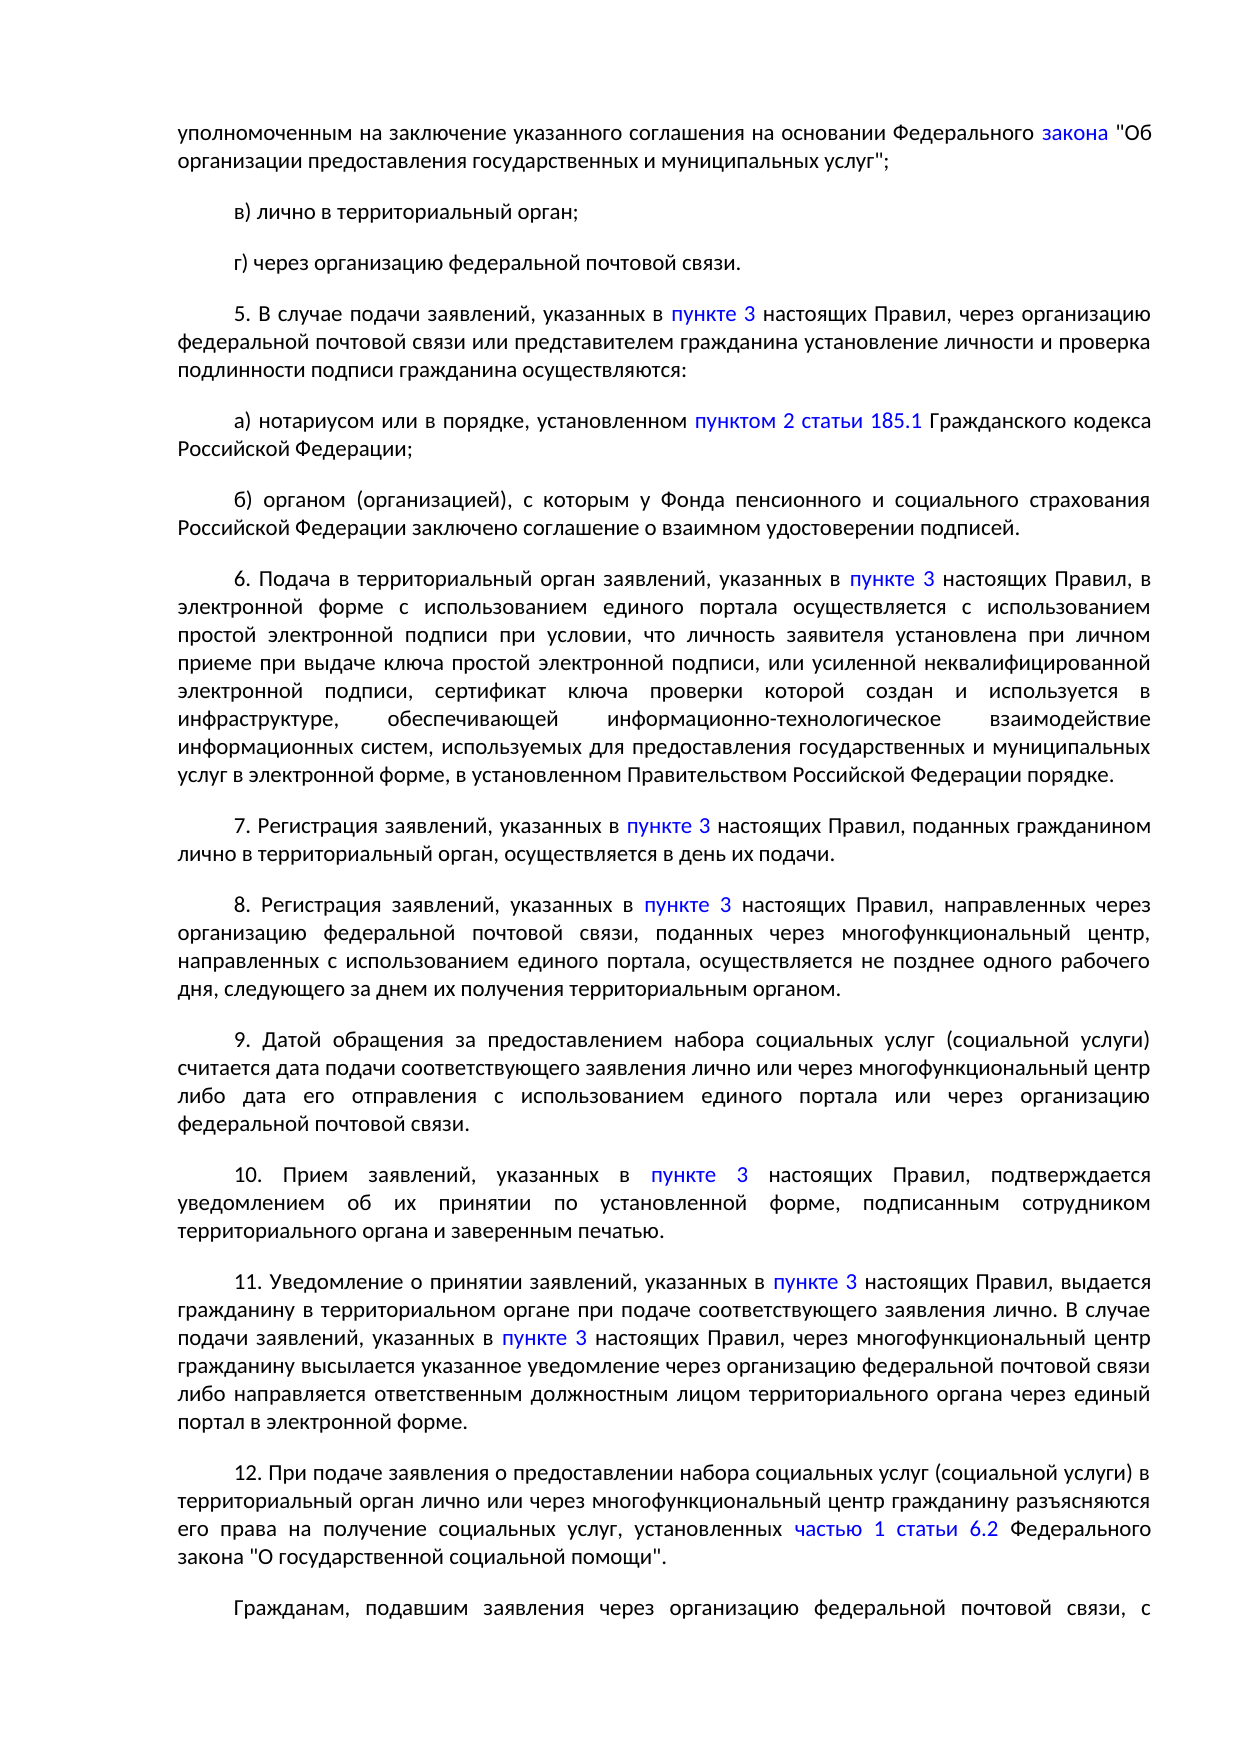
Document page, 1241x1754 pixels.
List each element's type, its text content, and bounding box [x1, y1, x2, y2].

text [177, 1593, 1152, 1621]
text 5. В случае подачи заявлений, указанных в пункте 3 настоящих Правил, через организацию федеральной почтовой связи или представителем гражданина установление личности и проверка подлинности подписи гражданина осуществляются: [177, 299, 1152, 383]
text г) через организацию федеральной почтовой связи. [177, 248, 1152, 276]
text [177, 118, 1152, 174]
text 9. Датой обращения за предоставлением набора социальных услуг (социальной услуги) считается дата подачи соответствующего заявления лично или через многофункциональный центр либо дата его отправления с использованием единого портала или через организацию федеральной почтовой связи. [177, 1025, 1152, 1137]
text в) лично в территориальный орган; [177, 197, 1152, 225]
text а) нотариусом или в порядке, установленном пунктом 2 статьи 185.1 Гражданского кодекса Российской Федерации; [177, 406, 1152, 462]
text 12. При подаче заявления о предоставлении набора социальных услуг (социальной услуги) в территориальный орган лично или через многофункциональный центр гражданину разъясняются его права на получение социальных услуг, установленных частью 1 статьи 6.2 Федерального закона "О государственной социальной помощи". [177, 1458, 1152, 1570]
text 8. Регистрация заявлений, указанных в пункте 3 настоящих Правил, направленных через организацию федеральной почтовой связи, поданных через многофункциональный центр, направленных с использованием единого портала, осуществляется не позднее одного рабочего дня, следующего за днем их получения территориальным органом. [177, 890, 1152, 1002]
text 6. Подача в территориальный орган заявлений, указанных в пункте 3 настоящих Правил, в электронной форме с использованием единого портала осуществляется с использованием простой электронной подписи при условии, что личность заявителя установлена при личном приеме при выдаче ключа простой электронной подписи, или усиленной неквалифицированной электронной подписи, сертификат ключа проверки которой создан и используется в инфраструктуре, обеспечивающей информационно-технологическое взаимодействие информационных систем, используемых для предоставления государственных и муниципальных услуг в электронной форме, в установленном Правительством Российской Федерации порядке. [177, 564, 1152, 788]
text 10. Прием заявлений, указанных в пункте 3 настоящих Правил, подтверждается уведомлением об их принятии по установленной форме, подписанным сотрудником территориального органа и заверенным печатью. [177, 1160, 1152, 1244]
text б) органом (организацией), с которым у Фонда пенсионного и социального страхования Российской Федерации заключено соглашение о взаимном удостоверении подписей. [177, 485, 1152, 541]
text 7. Регистрация заявлений, указанных в пункте 3 настоящих Правил, поданных гражданином лично в территориальный орган, осуществляется в день их подачи. [177, 811, 1152, 867]
text 11. Уведомление о принятии заявлений, указанных в пункте 3 настоящих Правил, выдается гражданину в территориальном органе при подаче соответствующего заявления лично. В случае подачи заявлений, указанных в пункте 3 настоящих Правил, через многофункциональный центр гражданину высылается указанное уведомление через организацию федеральной почтовой связи либо направляется ответственным должностным лицом территориального органа через единый портал в электронной форме. [177, 1267, 1152, 1435]
